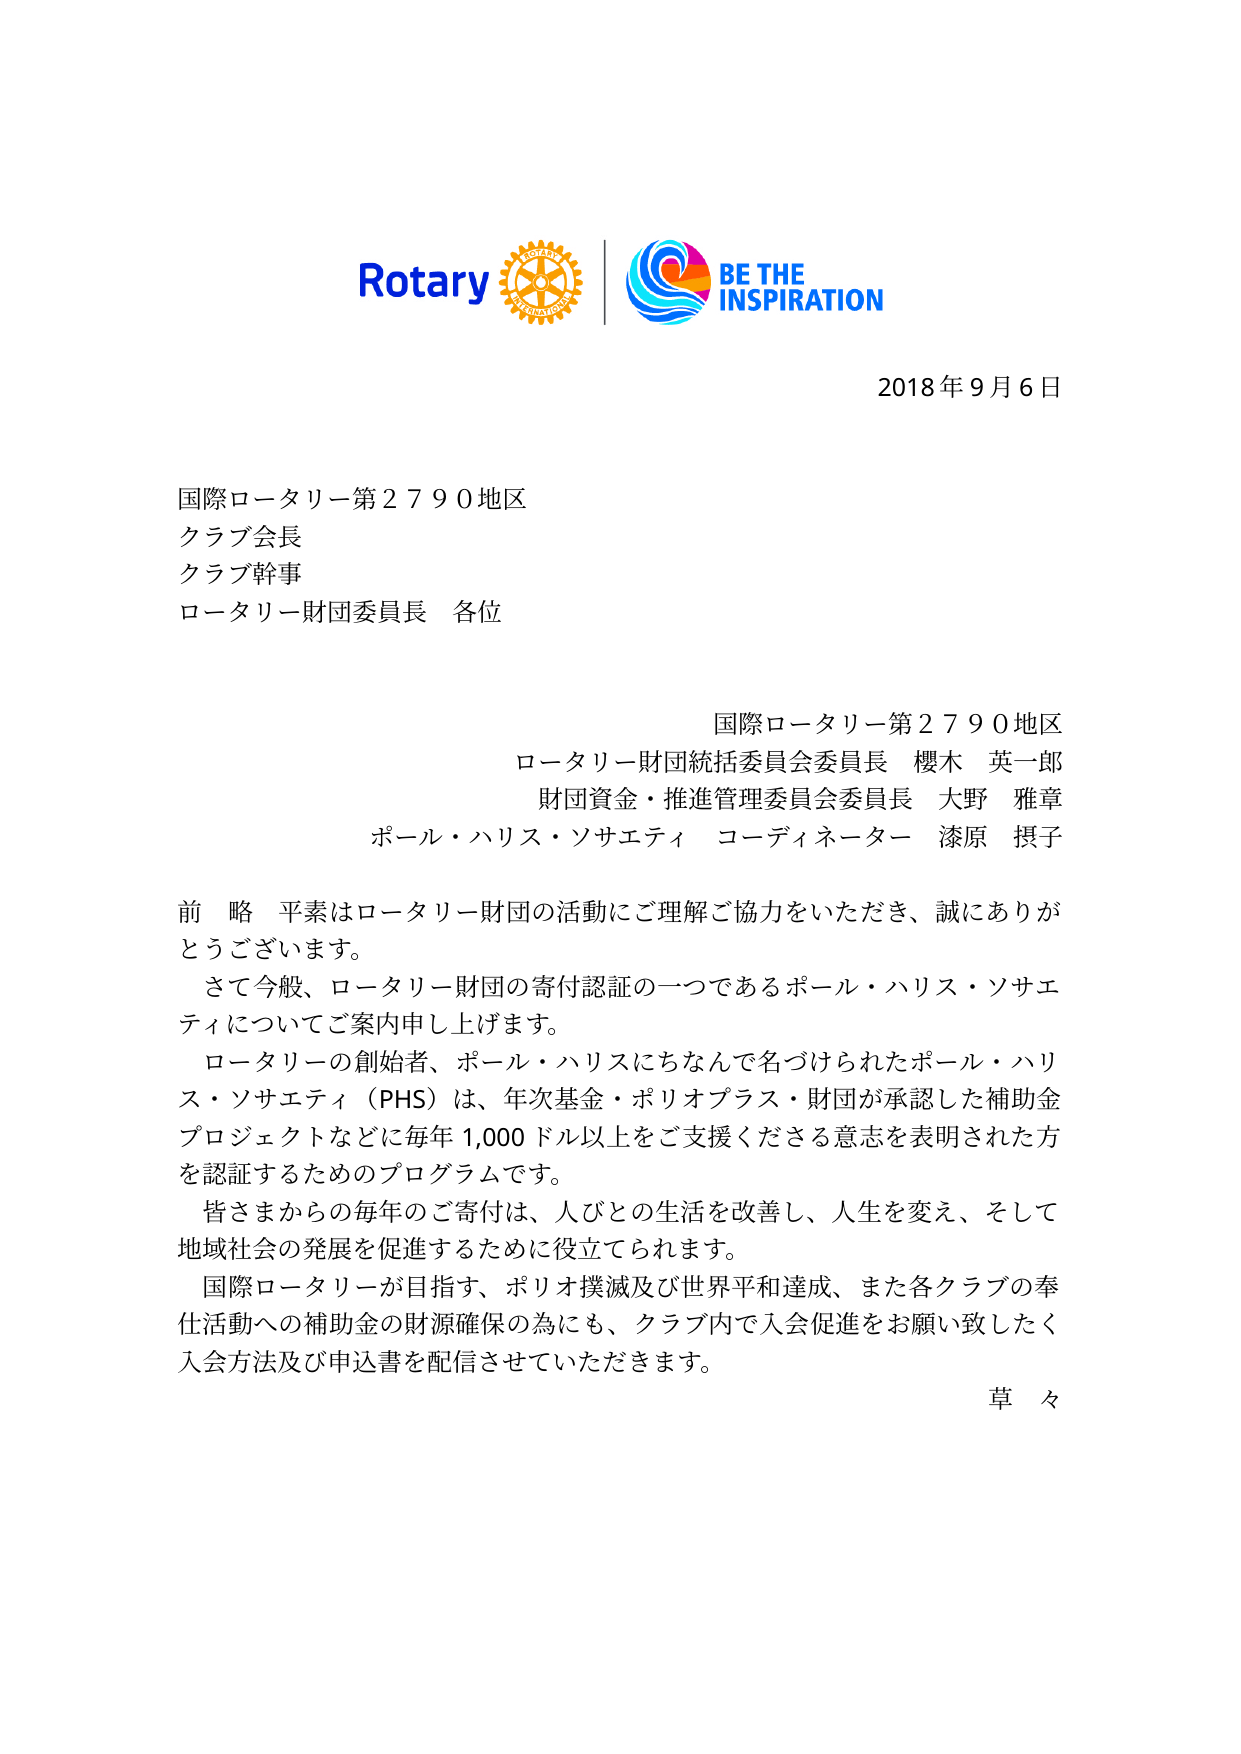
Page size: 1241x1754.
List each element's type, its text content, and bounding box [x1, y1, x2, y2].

text 国際ロータリー第２７９０地区 [177, 704, 1063, 742]
text ポール・ハリス・ソサエティ コーディネーター 漆原 摂子 [177, 817, 1063, 854]
text クラブ会長 [177, 517, 1063, 554]
text 国際ロータリーが目指す、ポリオ撲滅及び世界平和達成、また各クラブの奉仕活動への補助金の財源確保の為にも、クラブ内で入会促進をお願い致したく、入会方法及び申込書を配信させていただきます。 [177, 1267, 1063, 1379]
text 皆さまからの毎年のご寄付は、人びとの生活を改善し、人生を変え、そして地域社会の発展を促進するために役立てられます。 [177, 1192, 1063, 1267]
text さて今般、ロータリー財団の寄付認証の一つであるポール・ハリス・ソサエティについてご案内申し上げます。 [177, 967, 1063, 1042]
text 前 略 平素はロータリー財団の活動にご理解ご協力をいただき、誠にありがとうございます。 [177, 892, 1063, 967]
text ロータリー財団統括委員会委員長 櫻木 英一郎 [177, 742, 1063, 779]
text ロータリー財団委員長 各位 [177, 592, 1063, 629]
text 草 々 [177, 1379, 1063, 1417]
text 財団資金・推進管理委員会委員長 大野 雅章 [177, 779, 1063, 817]
text クラブ幹事 [177, 554, 1063, 592]
picture [352, 216, 889, 341]
text ロータリーの創始者、ポール・ハリスにちなんで名づけられたポール・ハリス・ソサエティ（PHS）は、年次基金・ポリオプラス・財団が承認した補助金プロジェクトなどに毎年1,000ドル以上をご支援くださる意志を表明された方を認証するためのプログラムです。 [177, 1042, 1063, 1192]
text 国際ロータリー第２７９０地区 [177, 479, 1063, 517]
text 2018年9月6日 [177, 367, 1063, 404]
